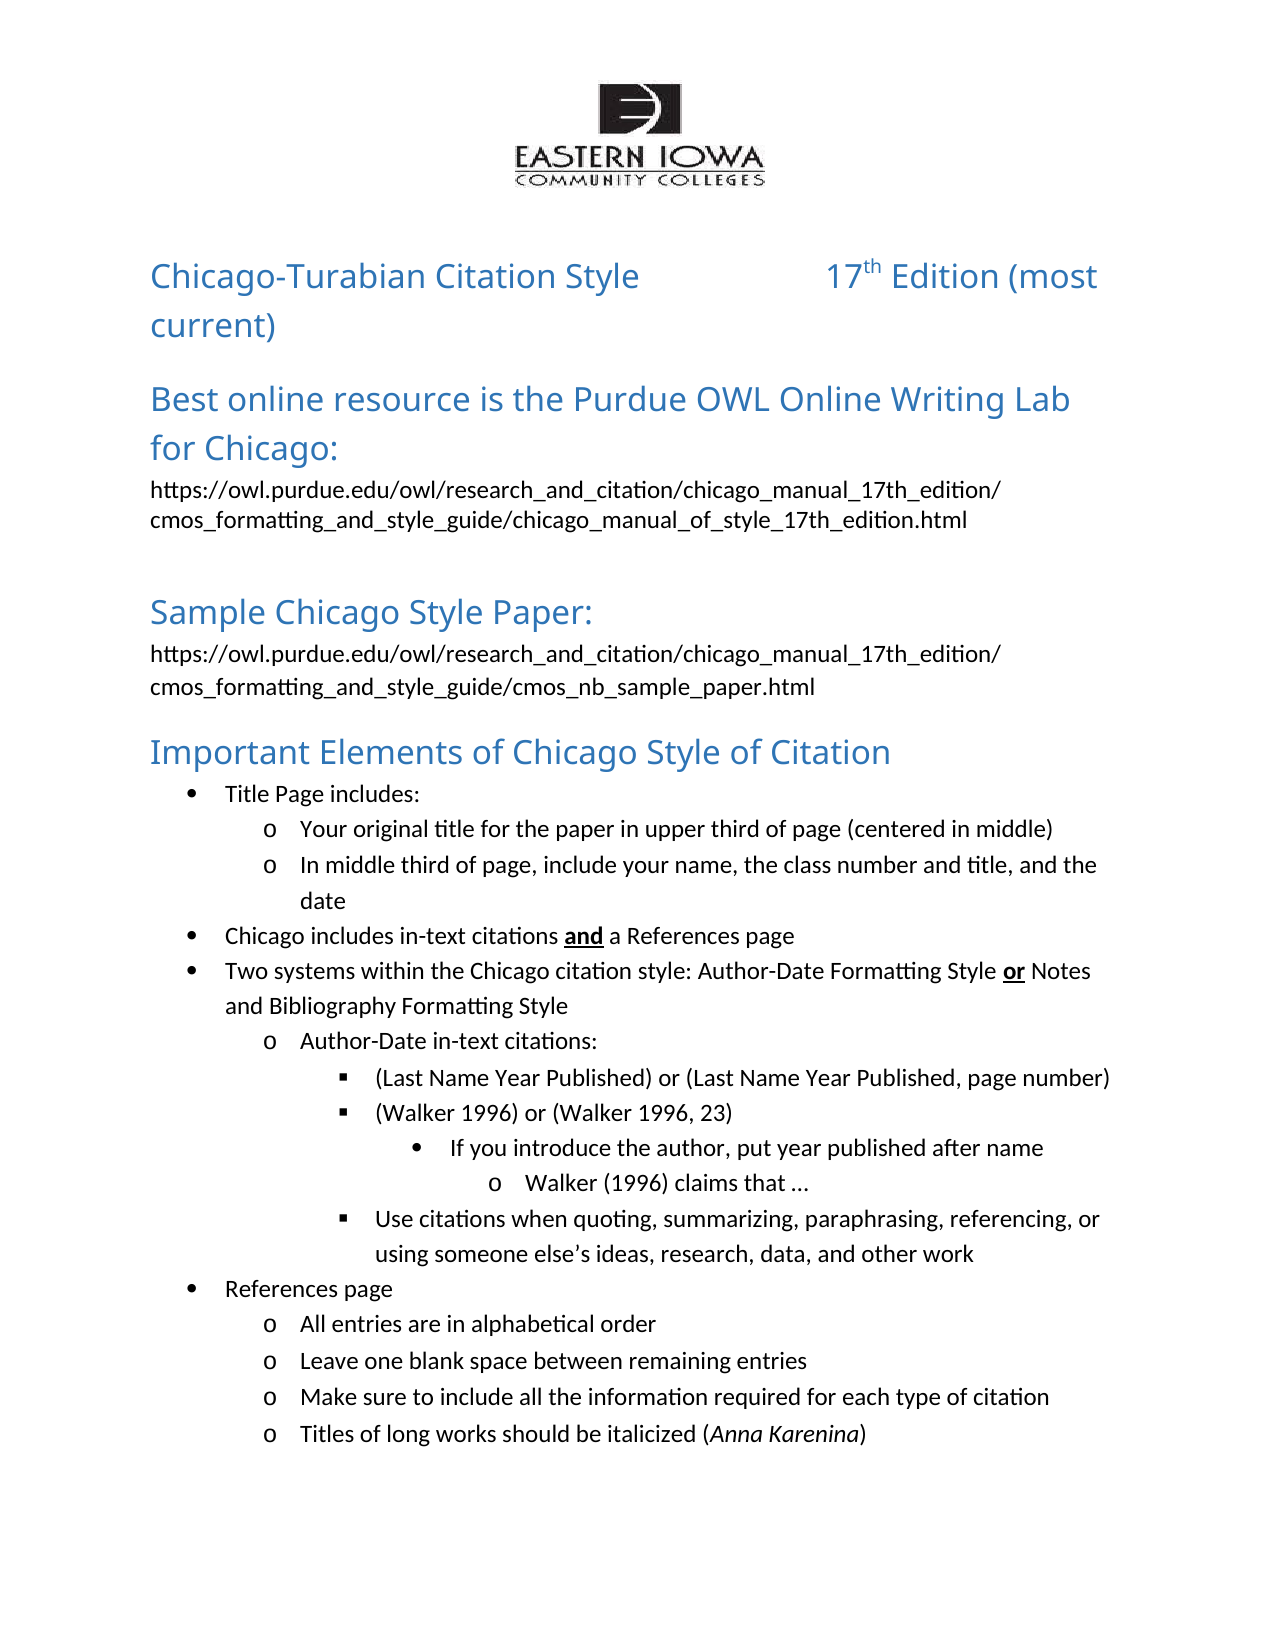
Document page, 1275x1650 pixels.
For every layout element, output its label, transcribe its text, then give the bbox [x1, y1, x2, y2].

list (Walker 1996) or (Walker 1996, 23) [337, 1097, 1125, 1127]
list References page [187, 1273, 1125, 1304]
subtitle Best online resource is the Purdue OWL Online Writing Lab for Chicago: [150, 376, 1125, 471]
subtitle Sample Chicago Style Paper: [150, 589, 1125, 634]
list Chicago includes in-text citations and a References page [187, 920, 1125, 951]
list Walker (1996) claims that … [487, 1167, 1125, 1199]
list Title Page includes: [187, 778, 1125, 808]
list Leave one blank space between remaining entries [262, 1345, 1125, 1377]
list (Last Name Year Published) or (Last Name Year Published, page number) [337, 1062, 1125, 1092]
list Use citations when quoting, summarizing, paraphrasing, referencing, or using someone else’s ideas, research, data, and other work [337, 1203, 1125, 1269]
subtitle Important Elements of Chicago Style of Citation [150, 729, 1125, 774]
text https://owl.purdue.edu/owl/research_and_citation/chicago_manual_17th_edition/cmos_formatting_and_style_guide/cmos_nb_sample_paper.html [150, 638, 1125, 701]
list Two systems within the Chicago citation style: Author-Date Formatting Style or Notes and Bibliography Formatting Style [187, 955, 1125, 1021]
list Your original title for the paper in upper third of page (centered in middle) [262, 813, 1125, 844]
picture [504, 65, 771, 227]
subtitle Chicago-Turabian Citation Style 17th Edition (most current) [150, 253, 1125, 348]
list Titles of long works should be italicized (Anna Karenina) [262, 1418, 1125, 1449]
list If you introduce the author, put year published after name [412, 1132, 1125, 1162]
list All entries are in alphabetical order [262, 1308, 1125, 1340]
list Author-Date in-text citations: [262, 1025, 1125, 1057]
text https://owl.purdue.edu/owl/research_and_citation/chicago_manual_17th_edition/cmos_formatting_and_style_guide/chicago_manual_of_style_17th_edition.html [150, 474, 1125, 535]
list Make sure to include all the information required for each type of citation [262, 1381, 1125, 1413]
list In middle third of page, include your name, the class number and title, and the date [262, 849, 1125, 916]
